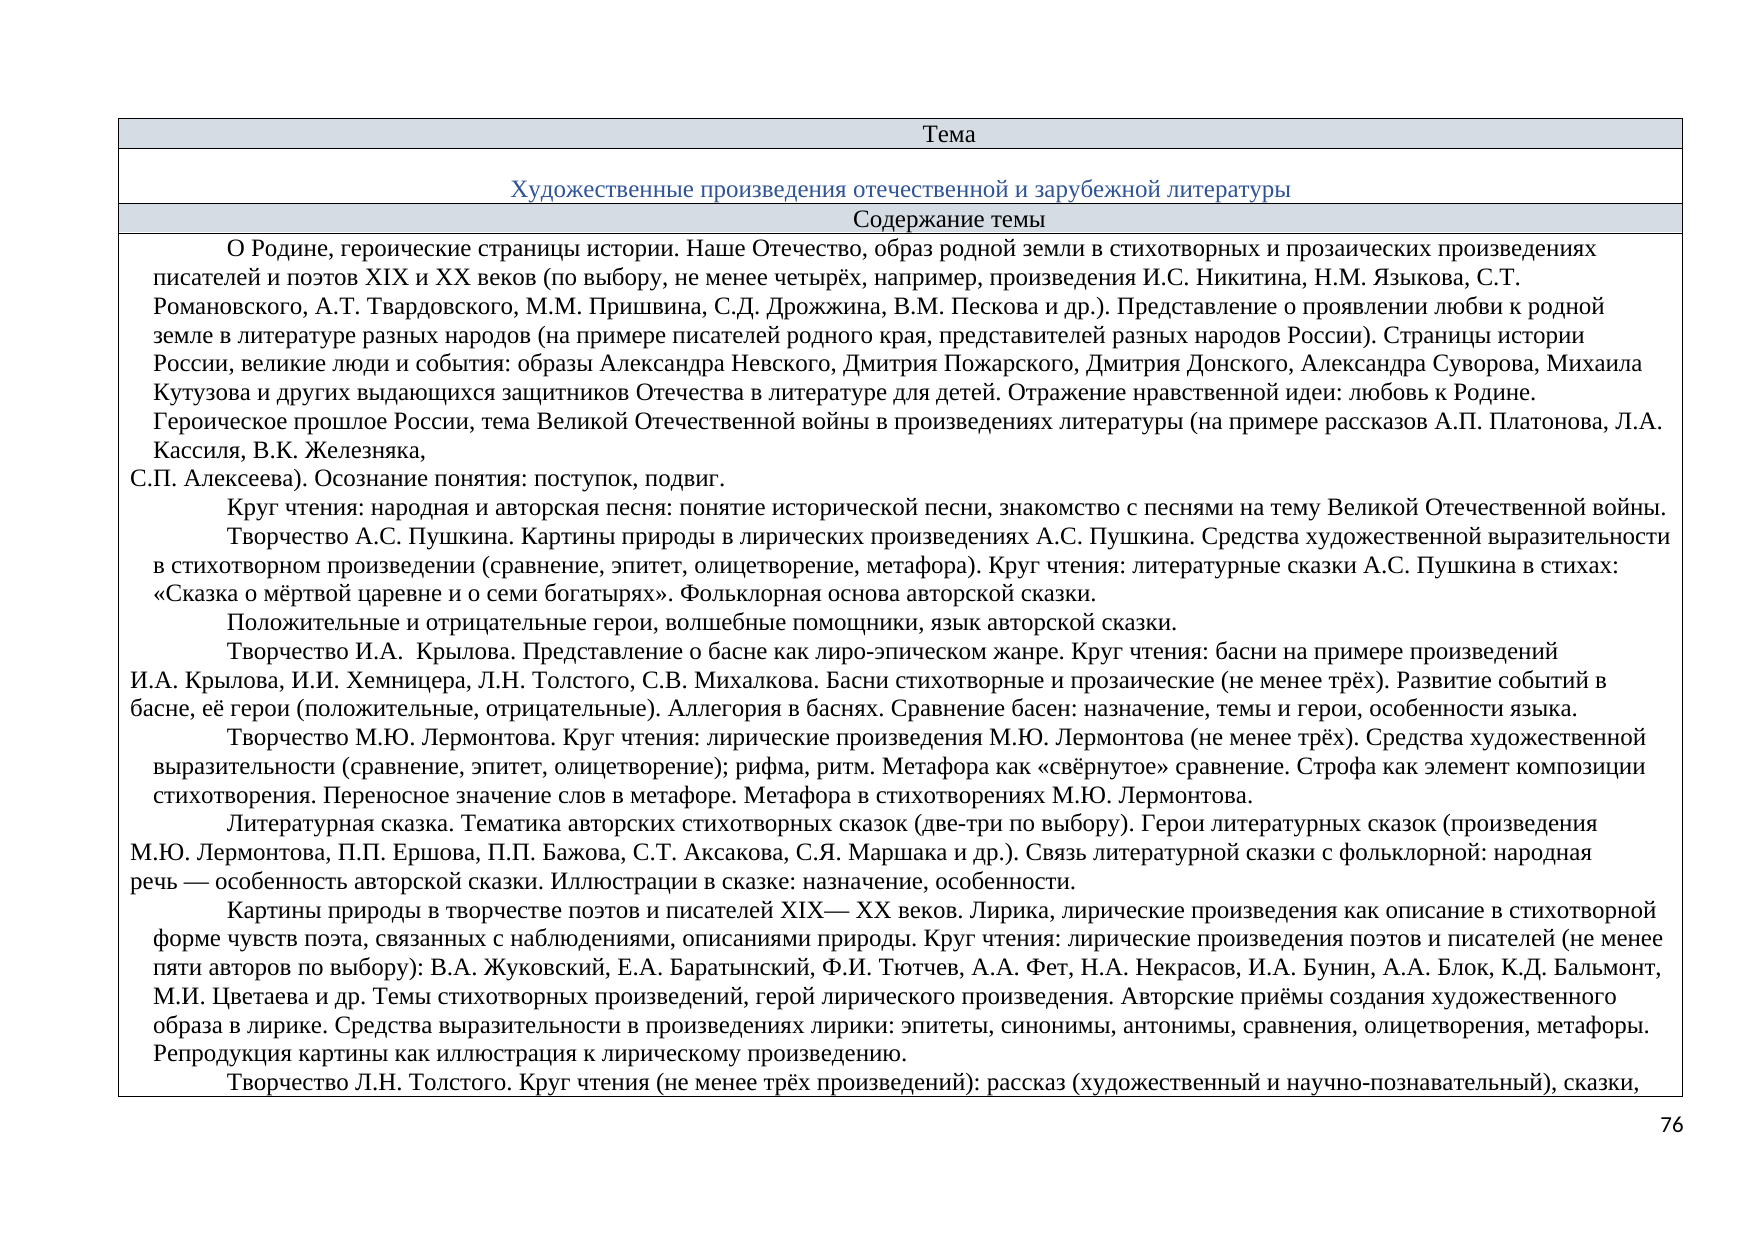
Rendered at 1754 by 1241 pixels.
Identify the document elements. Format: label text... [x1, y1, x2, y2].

table_cell Художественные произведения отечественной и зарубежной литературы [119, 149, 1682, 203]
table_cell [119, 234, 1682, 1096]
table_cell Содержание темы [119, 204, 1682, 232]
table_header Тема [119, 119, 1682, 148]
